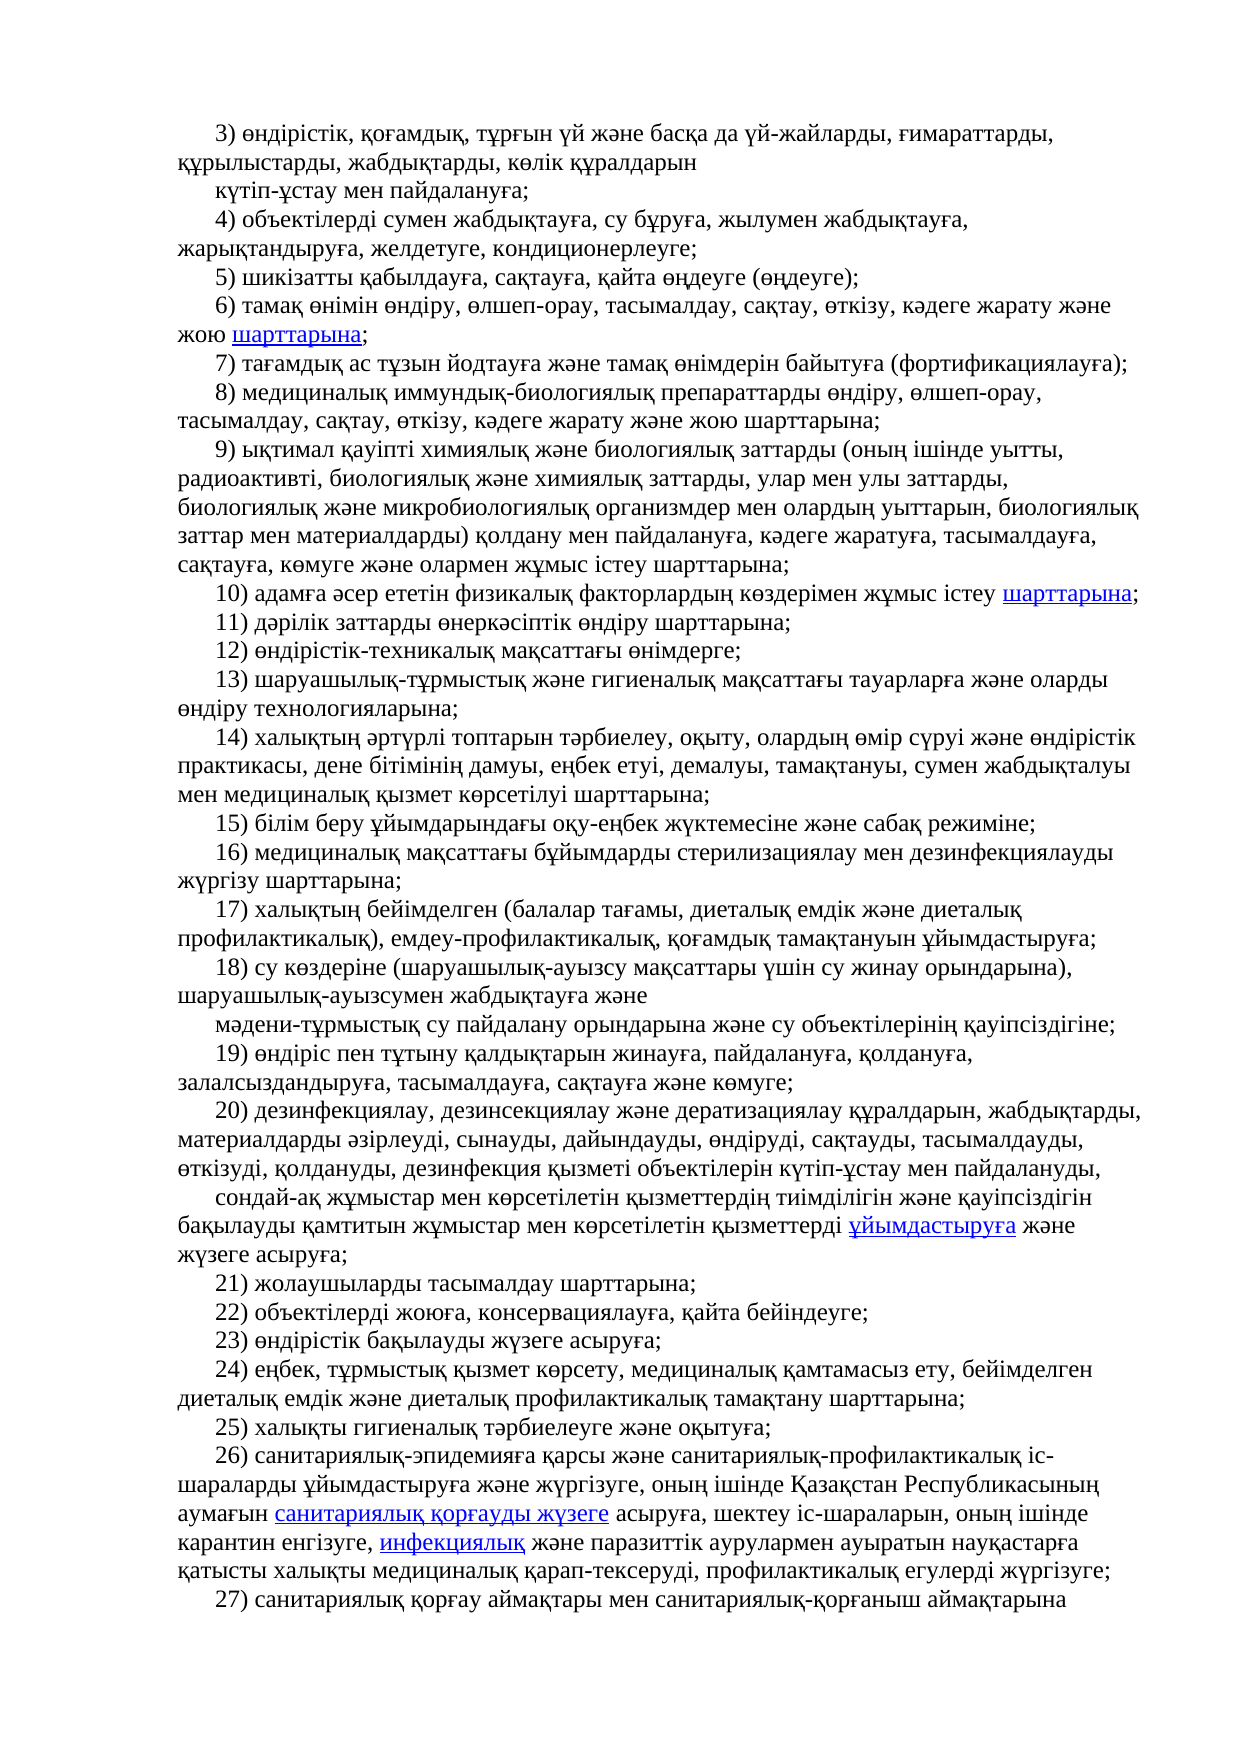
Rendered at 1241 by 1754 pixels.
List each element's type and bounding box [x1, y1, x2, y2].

text [177, 118, 1152, 1613]
